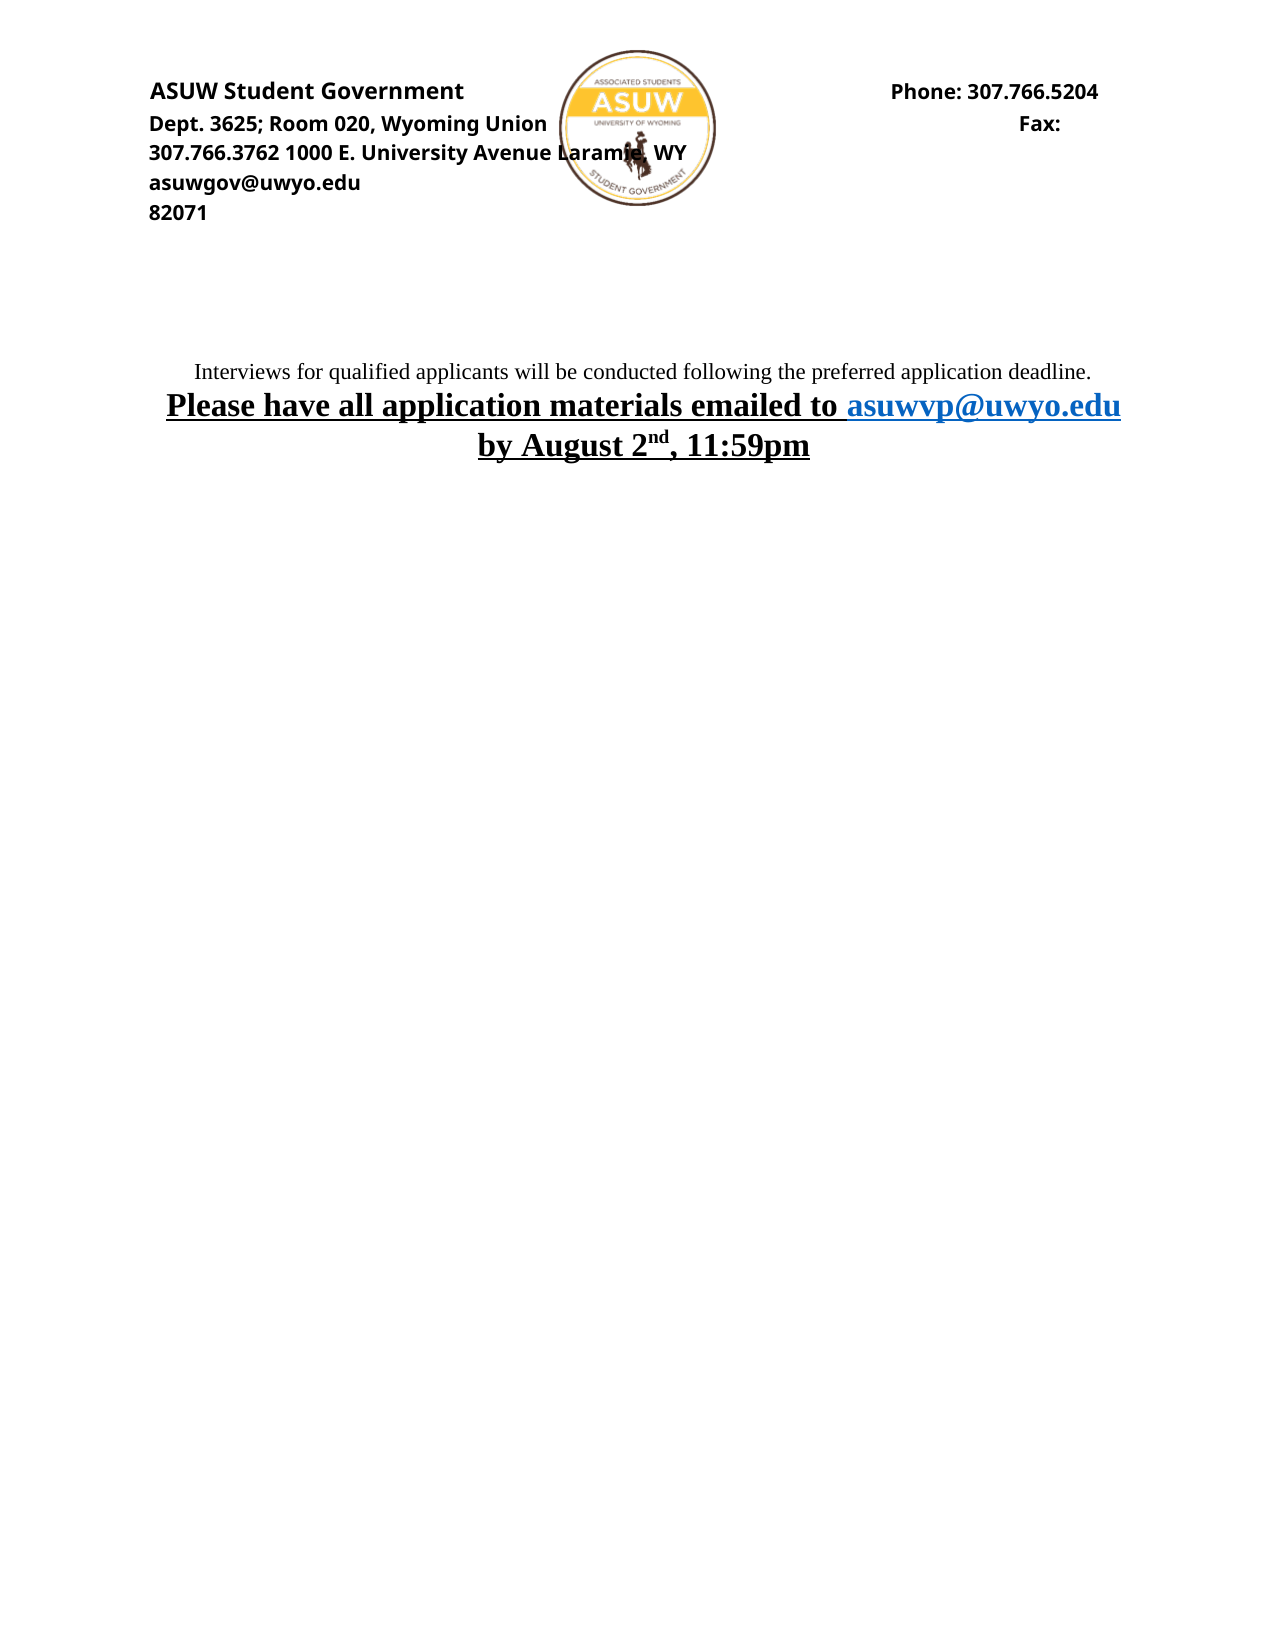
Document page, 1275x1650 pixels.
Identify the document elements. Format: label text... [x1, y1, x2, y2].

picture [552, 42, 723, 214]
text Interviews for qualified applicants will be conducted following the preferred application deadline. Please have all application materials emailed to asuwvp@uwyo.edu by August 2nd, 11:59pm [161, 358, 1125, 463]
